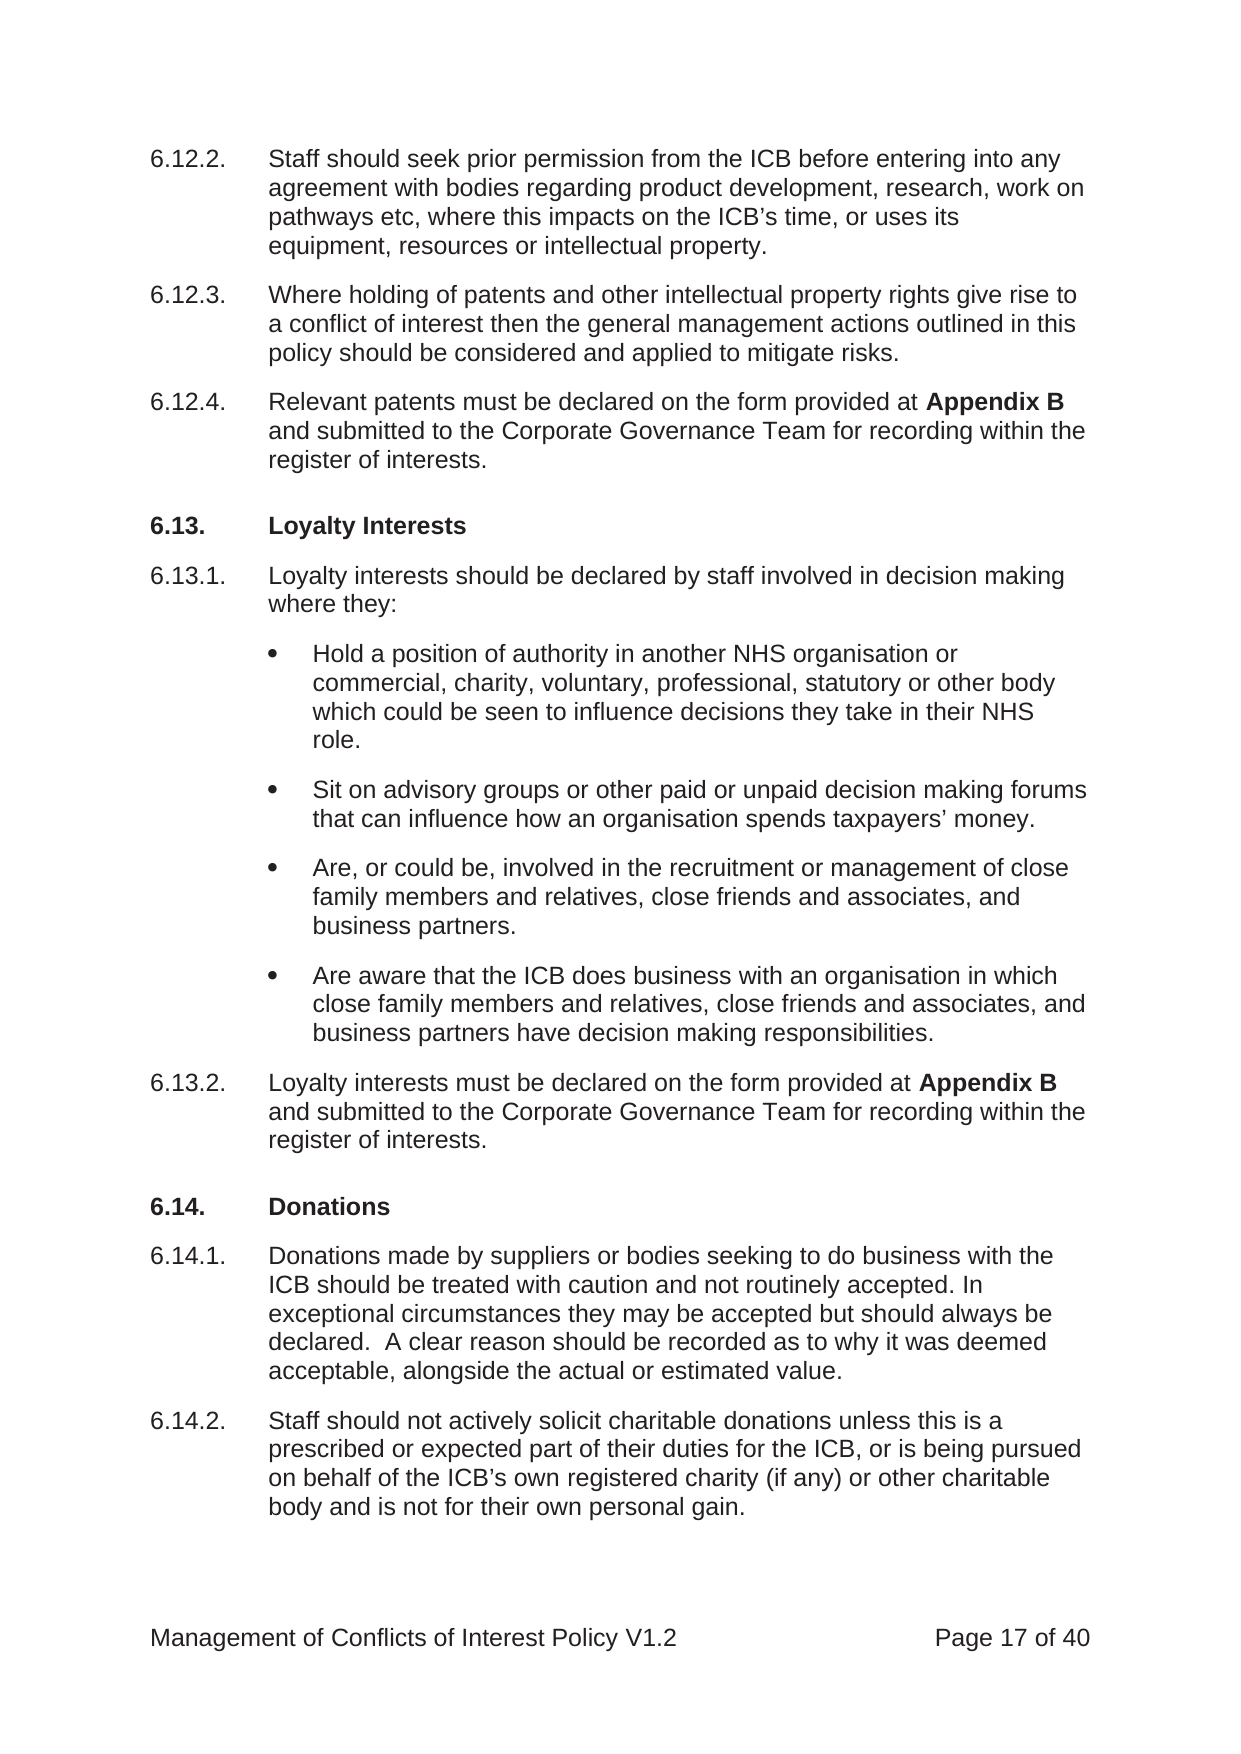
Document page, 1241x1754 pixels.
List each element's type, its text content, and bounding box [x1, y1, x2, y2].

text Where holding of patents and other intellectual property rights give rise to a conflict of interest then the general management actions outlined in this policy should be considered and applied to mitigate risks. [150, 280, 1090, 367]
text Donations made by suppliers or bodies seeking to do business with the ICB should be treated with caution and not routinely accepted. In exceptional circumstances they may be accepted but should always be declared. A clear reason should be recorded as to why it was deemed acceptable, alongside the actual or estimated value. [150, 1241, 1090, 1385]
subtitle Donations [150, 1192, 1090, 1220]
text Staff should not actively solicit charitable donations unless this is a prescribed or expected part of their duties for the ICB, or is being pursued on behalf of the ICB’s own registered charity (if any) or other charitable body and is not for their own personal gain. [150, 1406, 1090, 1521]
list Are, or could be, involved in the recruitment or management of close family members and relatives, close friends and associates, and business partners. [268, 853, 1090, 940]
list Sit on advisory groups or other paid or unpaid decision making forums that can influence how an organisation spends taxpayers’ money. [268, 775, 1090, 833]
list Hold a position of authority in another NHS organisation or commercial, charity, voluntary, professional, statutory or other body which could be seen to influence decisions they take in their NHS role. [268, 639, 1090, 754]
text Loyalty interests should be declared by staff involved in decision making where they: [150, 561, 1090, 618]
subtitle Loyalty Interests [150, 511, 1090, 540]
list Are aware that the ICB does business with an organisation in which close family members and relatives, close friends and associates, and business partners have decision making responsibilities. [268, 961, 1090, 1047]
text Staff should seek prior permission from the ICB before entering into any agreement with bodies regarding product development, research, work on pathways etc, where this impacts on the ICB’s time, or uses its equipment, resources or intellectual property. [150, 144, 1090, 259]
text Relevant patents must be declared on the form provided at Appendix B and submitted to the Corporate Governance Team for recording within the register of interests. [150, 387, 1090, 474]
text Loyalty interests must be declared on the form provided at Appendix B and submitted to the Corporate Governance Team for recording within the register of interests. [150, 1068, 1090, 1154]
